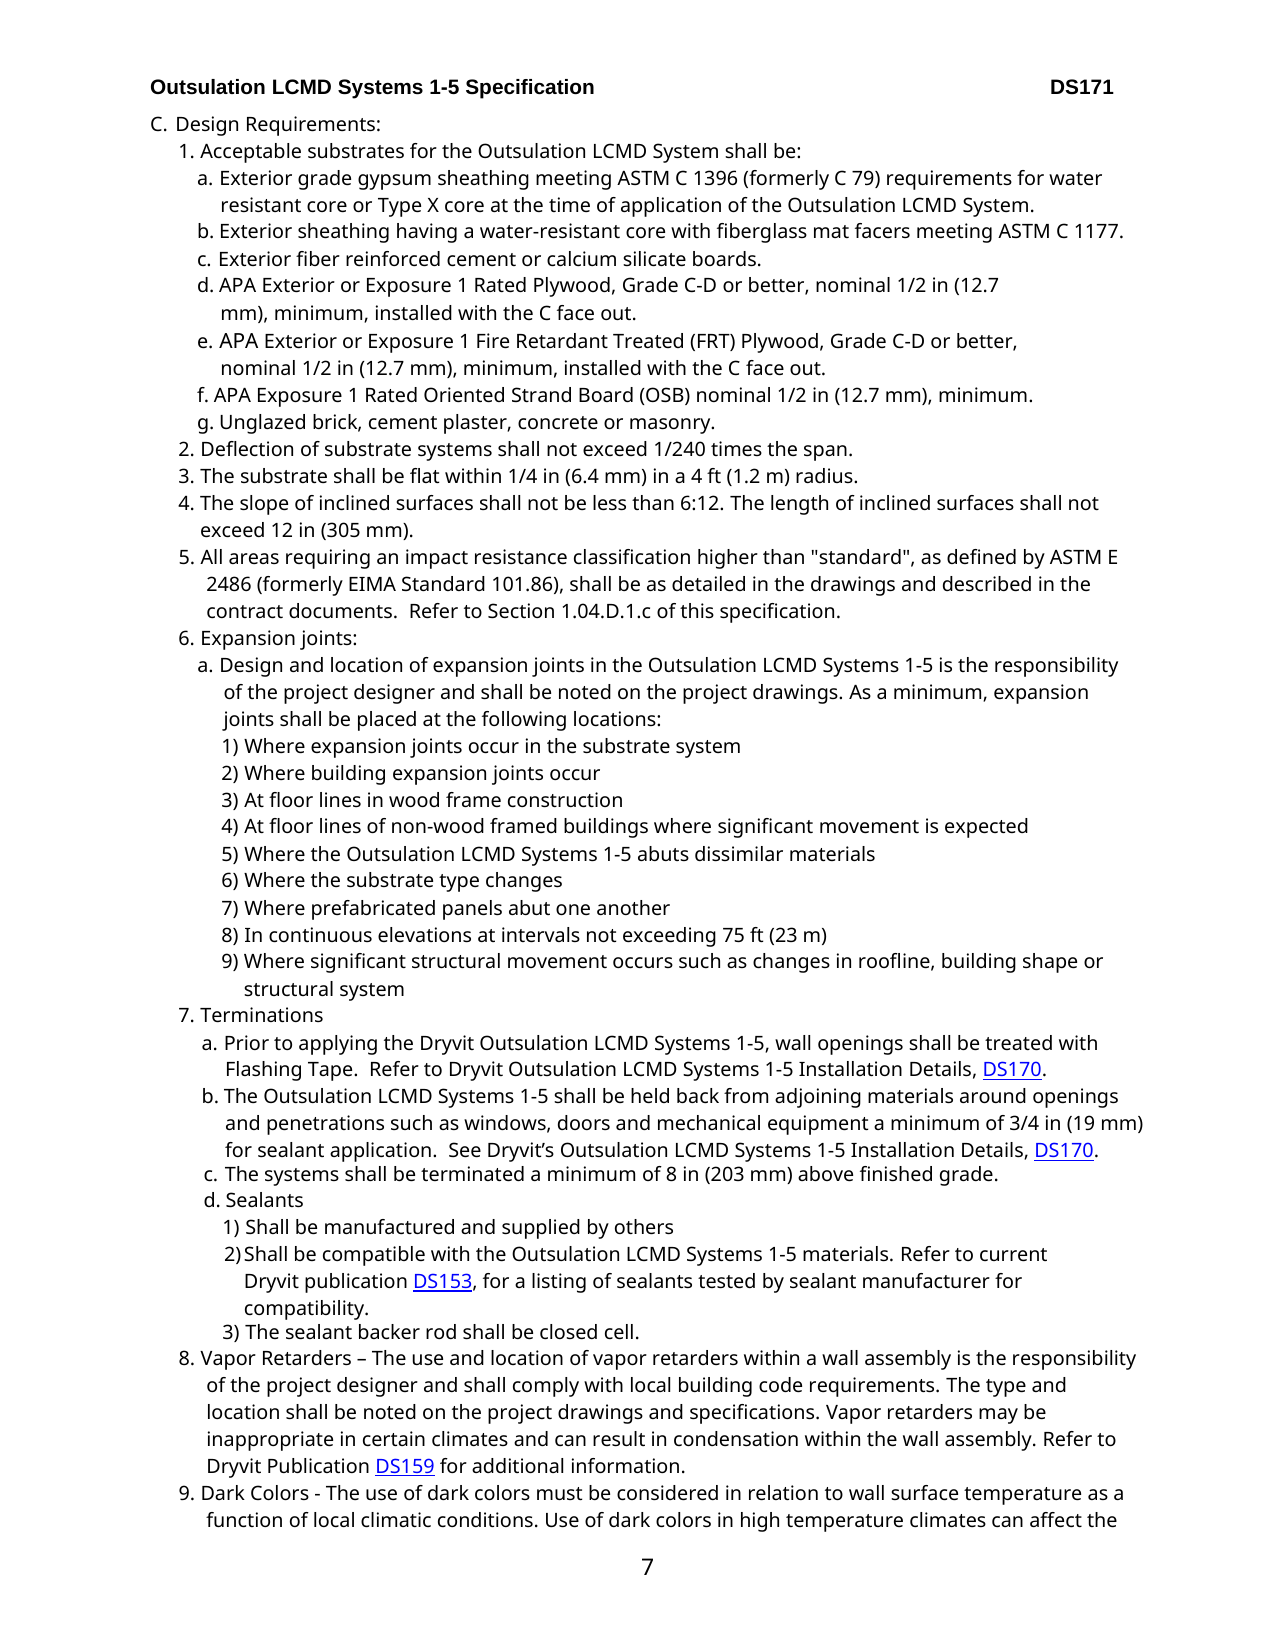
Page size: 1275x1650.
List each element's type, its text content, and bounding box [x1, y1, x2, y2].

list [178, 1479, 1150, 1533]
list APA Exterior or Exposure 1 Rated Plywood, Grade C-D or better, nominal 1/2 in (12.7 mm), minimum, installed with the C face out. [197, 272, 1021, 326]
list APA Exterior or Exposure 1 Fire Retardant Treated (FRT) Plywood, Grade C-D or better, nominal 1/2 in (12.7 mm), minimum, installed with the C face out. [197, 326, 1073, 381]
list In continuous elevations at intervals not exceeding 75 ft (23 m) [221, 921, 1223, 948]
list Terminations [178, 1002, 1223, 1029]
list The substrate shall be flat within 1/4 in (6.4 mm) in a 4 ft (1.2 m) radius. [178, 462, 1223, 489]
list Design Requirements: [150, 110, 1223, 137]
list Where significant structural movement occurs such as changes in roofline, building shape or structural system [221, 948, 1139, 1002]
list Exterior sheathing having a water-resistant core with fiberglass mat facers meeting ASTM C 1177. [197, 218, 1223, 245]
list At floor lines in wood frame construction [221, 786, 1223, 813]
list All areas requiring an impact resistance classification higher than "standard", as defined by ASTM E 2486 (formerly EIMA Standard 101.86), shall be as detailed in the drawings and described in the contract documents. Refer to Section 1.04.D.1.c of this specification. [178, 543, 1123, 624]
list At floor lines of non-wood framed buildings where significant movement is expected [221, 813, 1223, 840]
list Sealants [203, 1186, 1223, 1213]
list The systems shall be terminated a minimum of 8 in (203 mm) above finished grade. [203, 1164, 1223, 1186]
list Unglazed brick, cement plaster, concrete or masonry. [197, 408, 1223, 435]
list Where building expansion joints occur [221, 759, 1223, 786]
list Acceptable substrates for the Outsulation LCMD System shall be: [178, 137, 1223, 164]
list Shall be manufactured and supplied by others [222, 1213, 1223, 1240]
list The Outsulation LCMD Systems 1-5 shall be held back from adjoining materials around openings and penetrations such as windows, doors and mechanical equipment a minimum of 3/4 in (19 mm) for sealant application. See Dryvit’s Outsulation LCMD Systems 1-5 Installation Details, DS170. [201, 1083, 1147, 1164]
list The sealant backer rod shall be closed cell. [222, 1321, 1223, 1344]
list Expansion joints: [178, 624, 1223, 651]
list Shall be compatible with the Outsulation LCMD Systems 1-5 materials. Refer to current Dryvit publication DS153, for a listing of sealants tested by sealant manufacturer for compatibility. [224, 1240, 1072, 1321]
list Exterior grade gypsum sheathing meeting ASTM C 1396 (formerly C 79) requirements for water resistant core or Type X core at the time of application of the Outsulation LCMD System. [197, 164, 1137, 218]
list Where prefabricated panels abut one another [221, 894, 1223, 921]
list Vapor Retarders – The use and location of vapor retarders within a wall assembly is the responsibility of the project designer and shall comply with local building code requirements. The type and location shall be noted on the project drawings and specifications. Vapor retarders may be inappropriate in certain climates and can result in condensation within the wall assembly. Refer to Dryvit Publication DS159 for additional information. [178, 1344, 1142, 1479]
list The slope of inclined surfaces shall not be less than 6:12. The length of inclined surfaces shall not exceed 12 in (305 mm). [178, 489, 1131, 543]
list Design and location of expansion joints in the Outsulation LCMD Systems 1-5 is the responsibility of the project designer and shall be noted on the project drawings. As a minimum, expansion joints shall be placed at the following locations: [197, 651, 1127, 732]
list APA Exposure 1 Rated Oriented Strand Board (OSB) nominal 1/2 in (12.7 mm), minimum. [197, 381, 1223, 408]
list Where expansion joints occur in the substrate system [221, 732, 1223, 759]
list Prior to applying the Dryvit Outsulation LCMD Systems 1-5, wall openings shall be treated with Flashing Tape. Refer to Dryvit Outsulation LCMD Systems 1-5 Installation Details, DS170. [201, 1029, 1107, 1083]
list Exterior fiber reinforced cement or calcium silicate boards. [197, 245, 1223, 272]
list Where the Outsulation LCMD Systems 1-5 abuts dissimilar materials [221, 840, 1223, 867]
list Where the substrate type changes [221, 867, 1223, 894]
list Deflection of substrate systems shall not exceed 1/240 times the span. [178, 435, 1223, 462]
